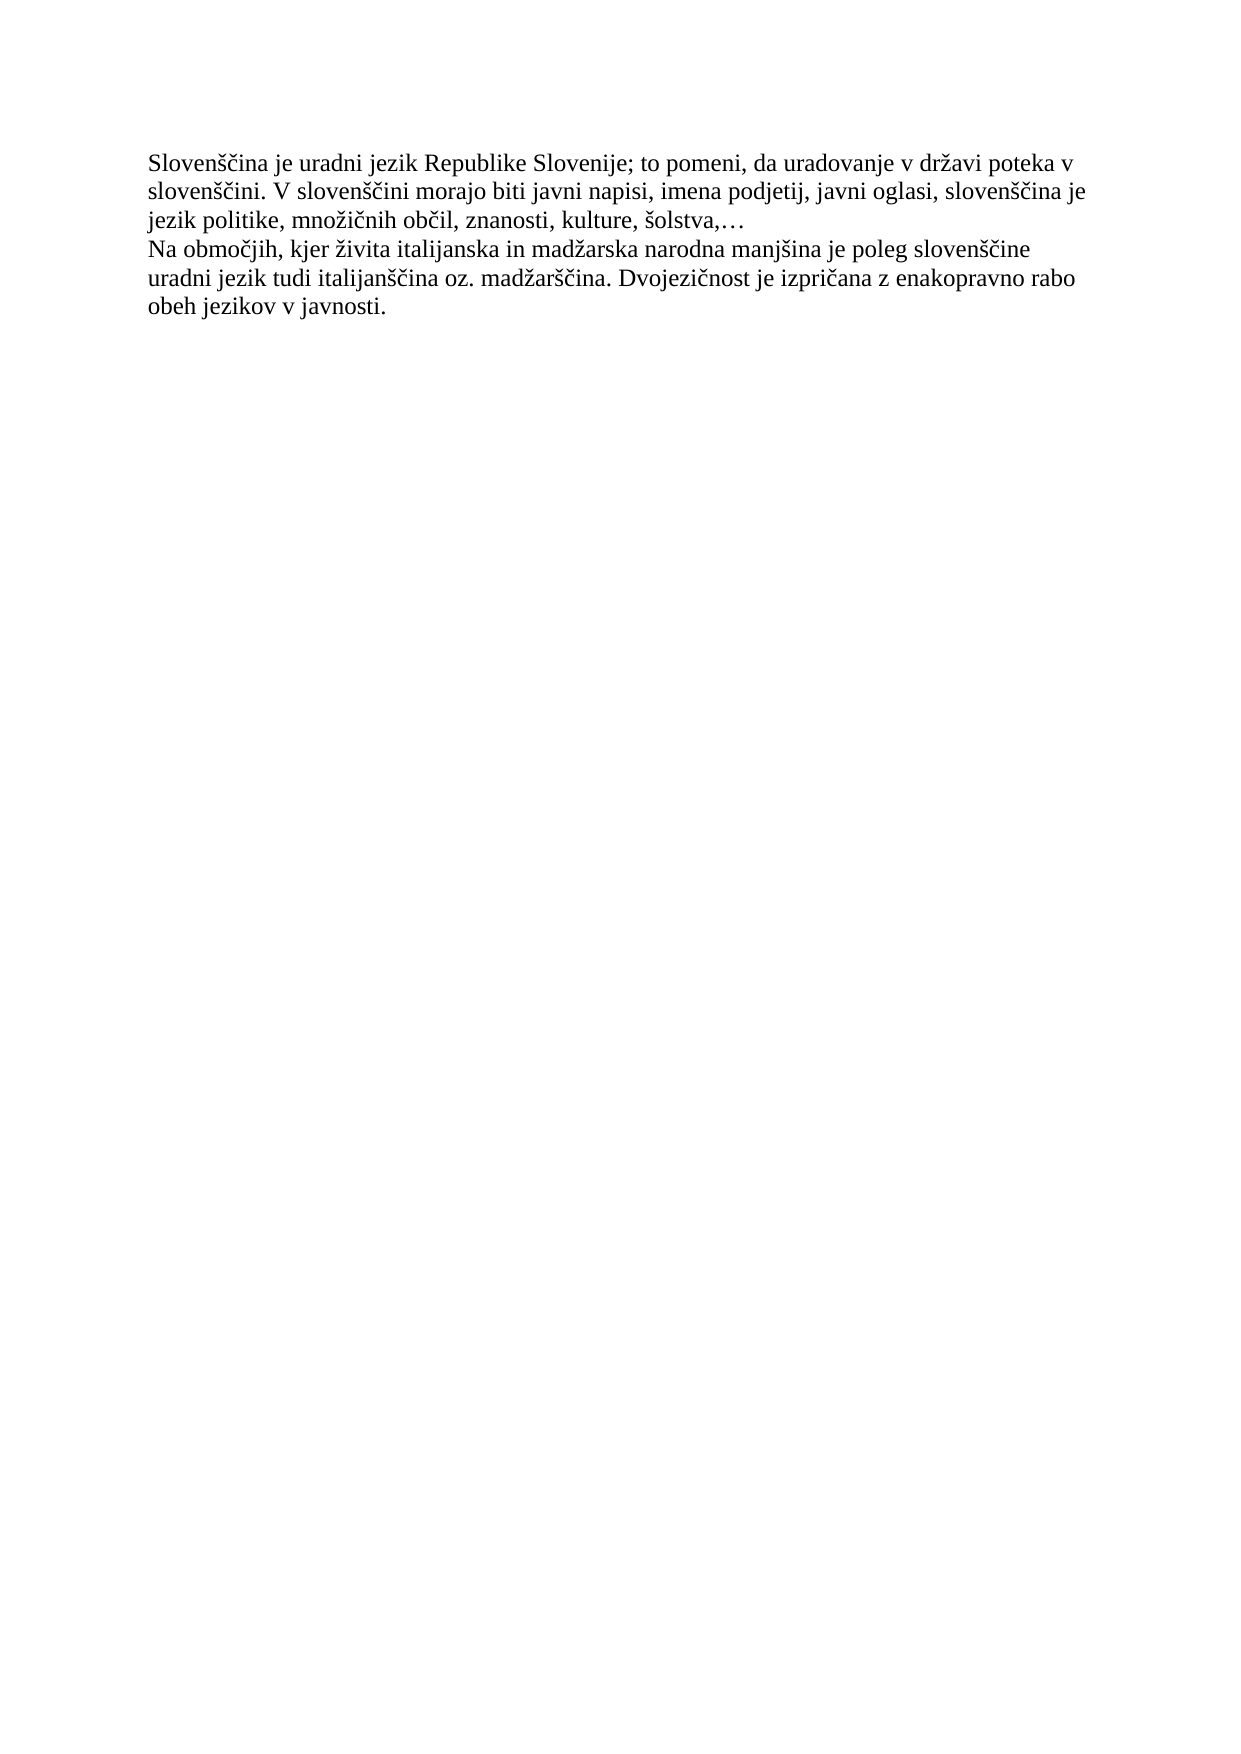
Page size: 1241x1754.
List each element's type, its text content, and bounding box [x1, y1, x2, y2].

text Na območjih, kjer živita italijanska in madžarska narodna manjšina je poleg slovenščine uradni jezik tudi italijanščina oz. madžarščina. Dvojezičnost je izpričana z enakopravno rabo obeh jezikov v javnosti. [148, 234, 1093, 320]
text Slovenščina je uradni jezik Republike Slovenije; to pomeni, da uradovanje v državi poteka v slovenščini. V slovenščini morajo biti javni napisi, imena podjetij, javni oglasi, slovenščina je jezik politike, množičnih občil, znanosti, kulture, šolstva,… [148, 148, 1093, 234]
